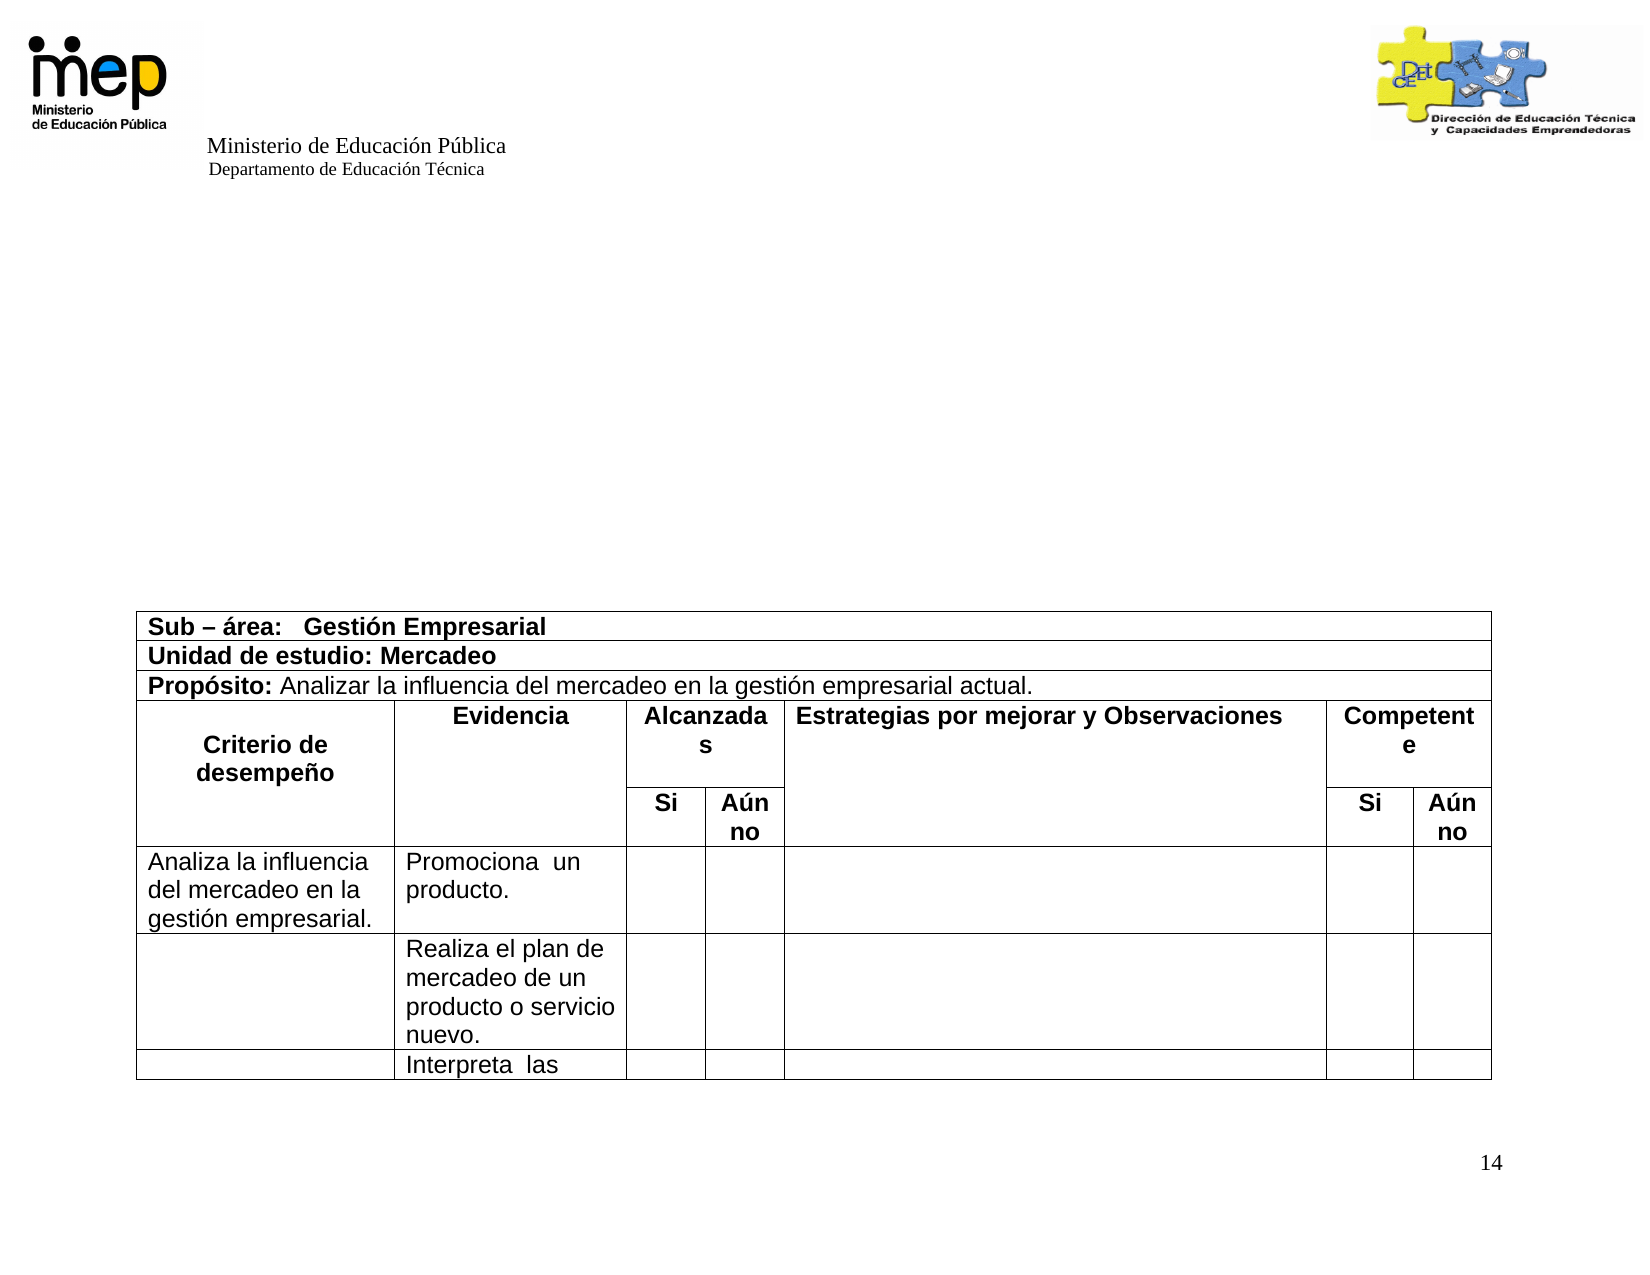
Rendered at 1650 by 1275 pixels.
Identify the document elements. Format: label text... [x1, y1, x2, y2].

table_cell Evidencia [395, 701, 626, 846]
table_cell [1327, 934, 1413, 1049]
picture [10, 21, 204, 170]
table_cell [627, 934, 705, 1049]
table_cell Si [627, 788, 705, 846]
table_cell Realiza el plan de mercadeo de un producto o servicio nuevo. [395, 934, 626, 1049]
table_cell [1327, 1050, 1413, 1079]
table_cell Aún no [1414, 788, 1491, 846]
table_cell Alcanzadas [627, 701, 784, 787]
table_cell [627, 1050, 705, 1079]
table_cell Estrategias por mejorar y Observaciones [785, 701, 1326, 846]
table_cell Propósito: Analizar la influencia del mercadeo en la gestión empresarial actual. [137, 671, 1491, 700]
table_cell [137, 934, 394, 1049]
table_cell Si [1327, 788, 1413, 846]
table_cell Aún no [706, 788, 784, 846]
table_cell [785, 847, 1326, 933]
table_cell [785, 934, 1326, 1049]
table_cell [785, 1050, 1326, 1079]
table_cell [706, 934, 784, 1049]
table_cell [706, 1050, 784, 1079]
table_cell [706, 847, 784, 933]
table_cell Interpreta las leyes que definen los derechos del consumidor usar en la oficina. [395, 1050, 626, 1079]
table_cell Analiza la influencia del mercadeo en la gestión empresarial. [137, 847, 394, 933]
table_cell [1327, 847, 1413, 933]
table_cell [627, 847, 705, 933]
table_cell Competente [1327, 701, 1491, 787]
table_cell Criterio de desempeño [137, 701, 394, 846]
table_cell [1414, 1050, 1491, 1079]
table_cell Promociona un producto. [395, 847, 626, 933]
table_cell [137, 1050, 394, 1079]
table_cell [1414, 934, 1491, 1049]
table_cell Unidad de estudio: Mercadeo [137, 641, 1491, 670]
table_header Sub – área: Gestión Empresarial [137, 612, 1491, 640]
table_cell [1414, 847, 1491, 933]
picture [1370, 25, 1644, 170]
